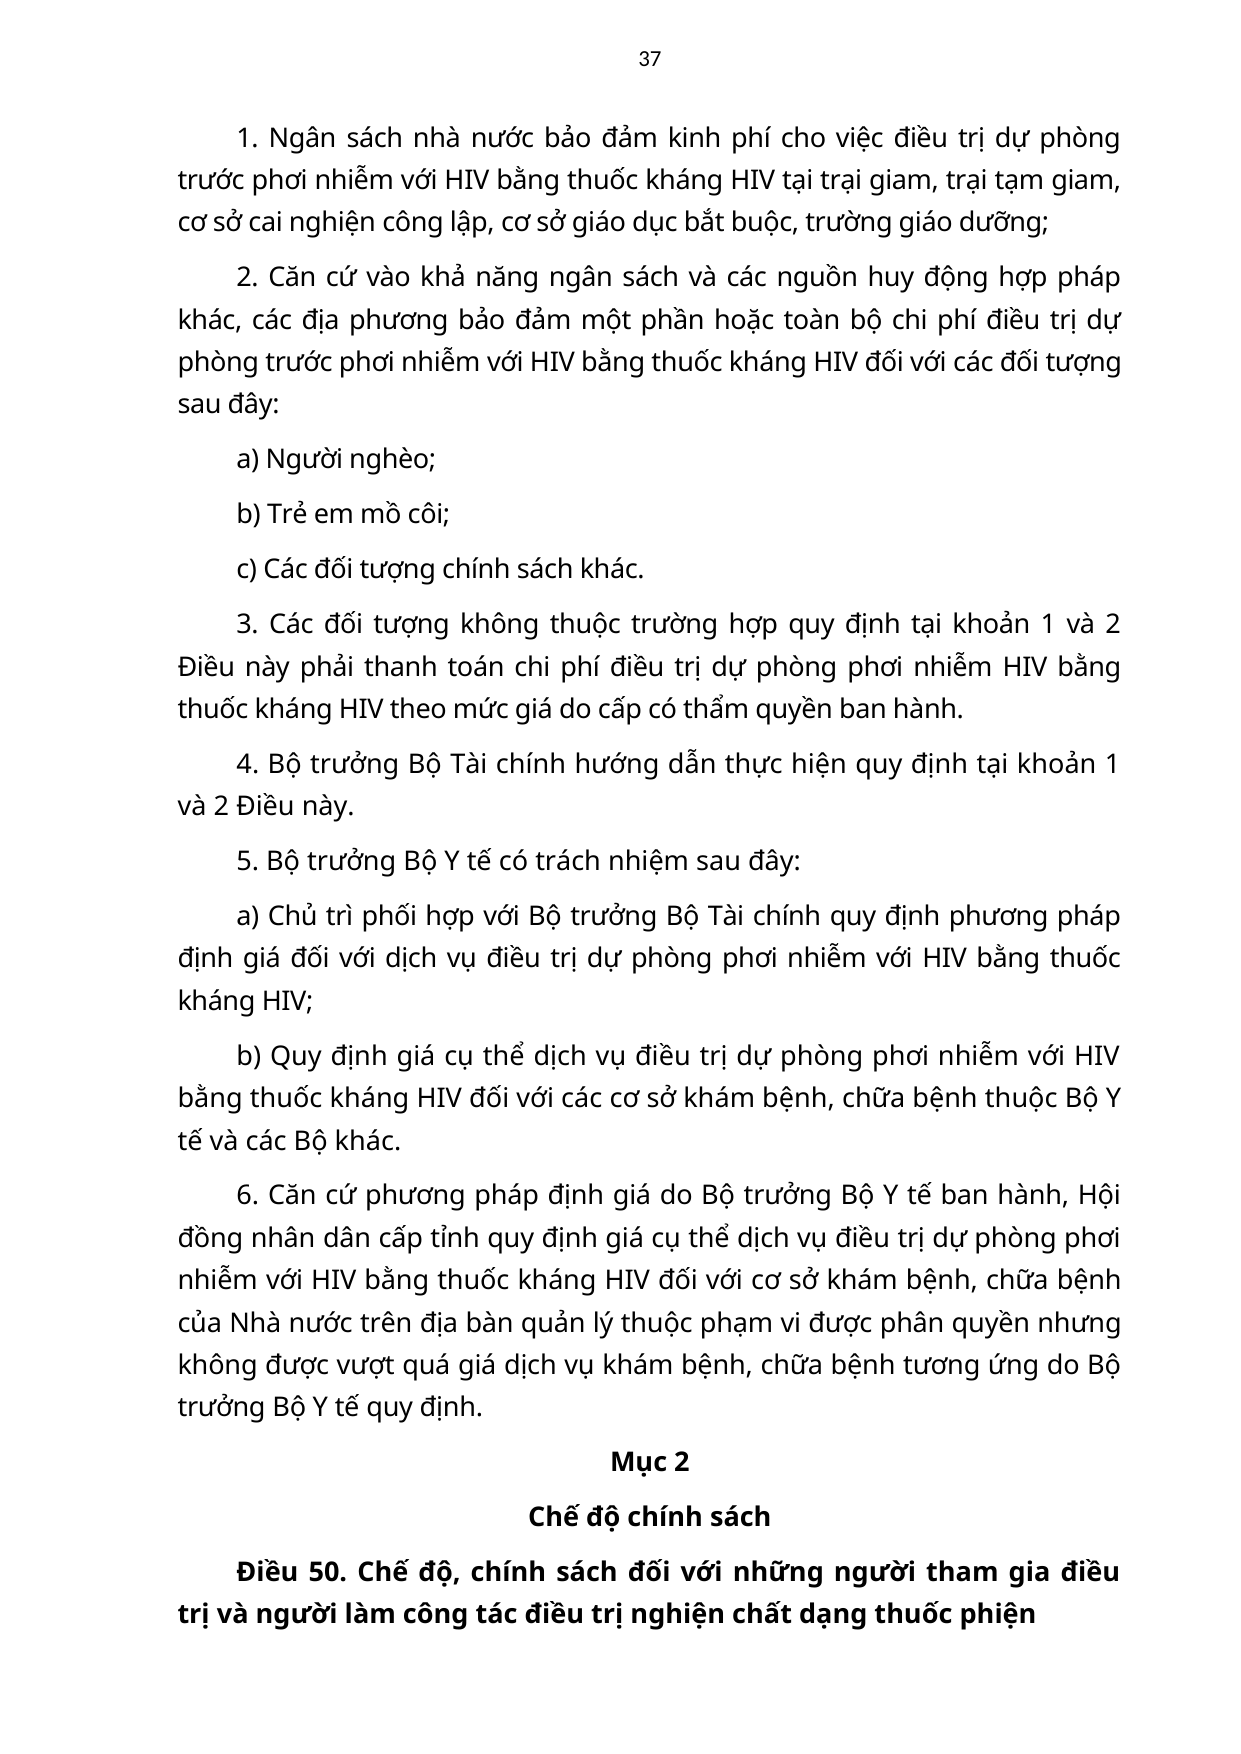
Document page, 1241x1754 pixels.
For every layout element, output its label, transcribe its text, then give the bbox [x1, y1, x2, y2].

text b) Trẻ em mồ côi; [177, 495, 1122, 532]
text Mục 2 [177, 1443, 1122, 1479]
text 4. Bộ trưởng Bộ Tài chính hướng dẫn thực hiện quy định tại khoản 1 và 2 Điều này. [177, 744, 1122, 823]
text 3. Các đối tượng không thuộc trường hợp quy định tại khoản 1 và 2 Điều này phải thanh toán chi phí điều trị dự phòng phơi nhiễm HIV bằng thuốc kháng HIV theo mức giá do cấp có thẩm quyền ban hành. [177, 604, 1122, 726]
text c) Các đối tượng chính sách khác. [177, 550, 1122, 587]
text b) Quy định giá cụ thể dịch vụ điều trị dự phòng phơi nhiễm với HIV bằng thuốc kháng HIV đối với các cơ sở khám bệnh, chữa bệnh thuộc Bộ Y tế và các Bộ khác. [177, 1036, 1122, 1158]
text a) Chủ trì phối hợp với Bộ trưởng Bộ Tài chính quy định phương pháp định giá đối với dịch vụ điều trị dự phòng phơi nhiễm với HIV bằng thuốc kháng HIV; [177, 896, 1122, 1018]
text a) Người nghèo; [177, 440, 1122, 477]
text 6. Căn cứ phương pháp định giá do Bộ trưởng Bộ Y tế ban hành, Hội đồng nhân dân cấp tỉnh quy định giá cụ thể dịch vụ điều trị dự phòng phơi nhiễm với HIV bằng thuốc kháng HIV đối với cơ sở khám bệnh, chữa bệnh của Nhà nước trên địa bàn quản lý thuộc phạm vi được phân quyền nhưng không được vượt quá giá dịch vụ khám bệnh, chữa bệnh tương ứng do Bộ trưởng Bộ Y tế quy định. [177, 1176, 1122, 1425]
text 2. Căn cứ vào khả năng ngân sách và các nguồn huy động hợp pháp khác, các địa phương bảo đảm một phần hoặc toàn bộ chi phí điều trị dự phòng trước phơi nhiễm với HIV bằng thuốc kháng HIV đối với các đối tượng sau đây: [177, 258, 1122, 422]
text Chế độ chính sách [177, 1498, 1122, 1534]
text 5. Bộ trưởng Bộ Y tế có trách nhiệm sau đây: [177, 842, 1122, 878]
text Điều 50. Chế độ, chính sách đối với những người tham gia điều trị và người làm công tác điều trị nghiện chất dạng thuốc phiện [177, 1552, 1122, 1632]
text 1. Ngân sách nhà nước bảo đảm kinh phí cho việc điều trị dự phòng trước phơi nhiễm với HIV bằng thuốc kháng HIV tại trại giam, trại tạm giam, cơ sở cai nghiện công lập, cơ sở giáo dục bắt buộc, trường giáo dưỡng; [177, 118, 1122, 240]
